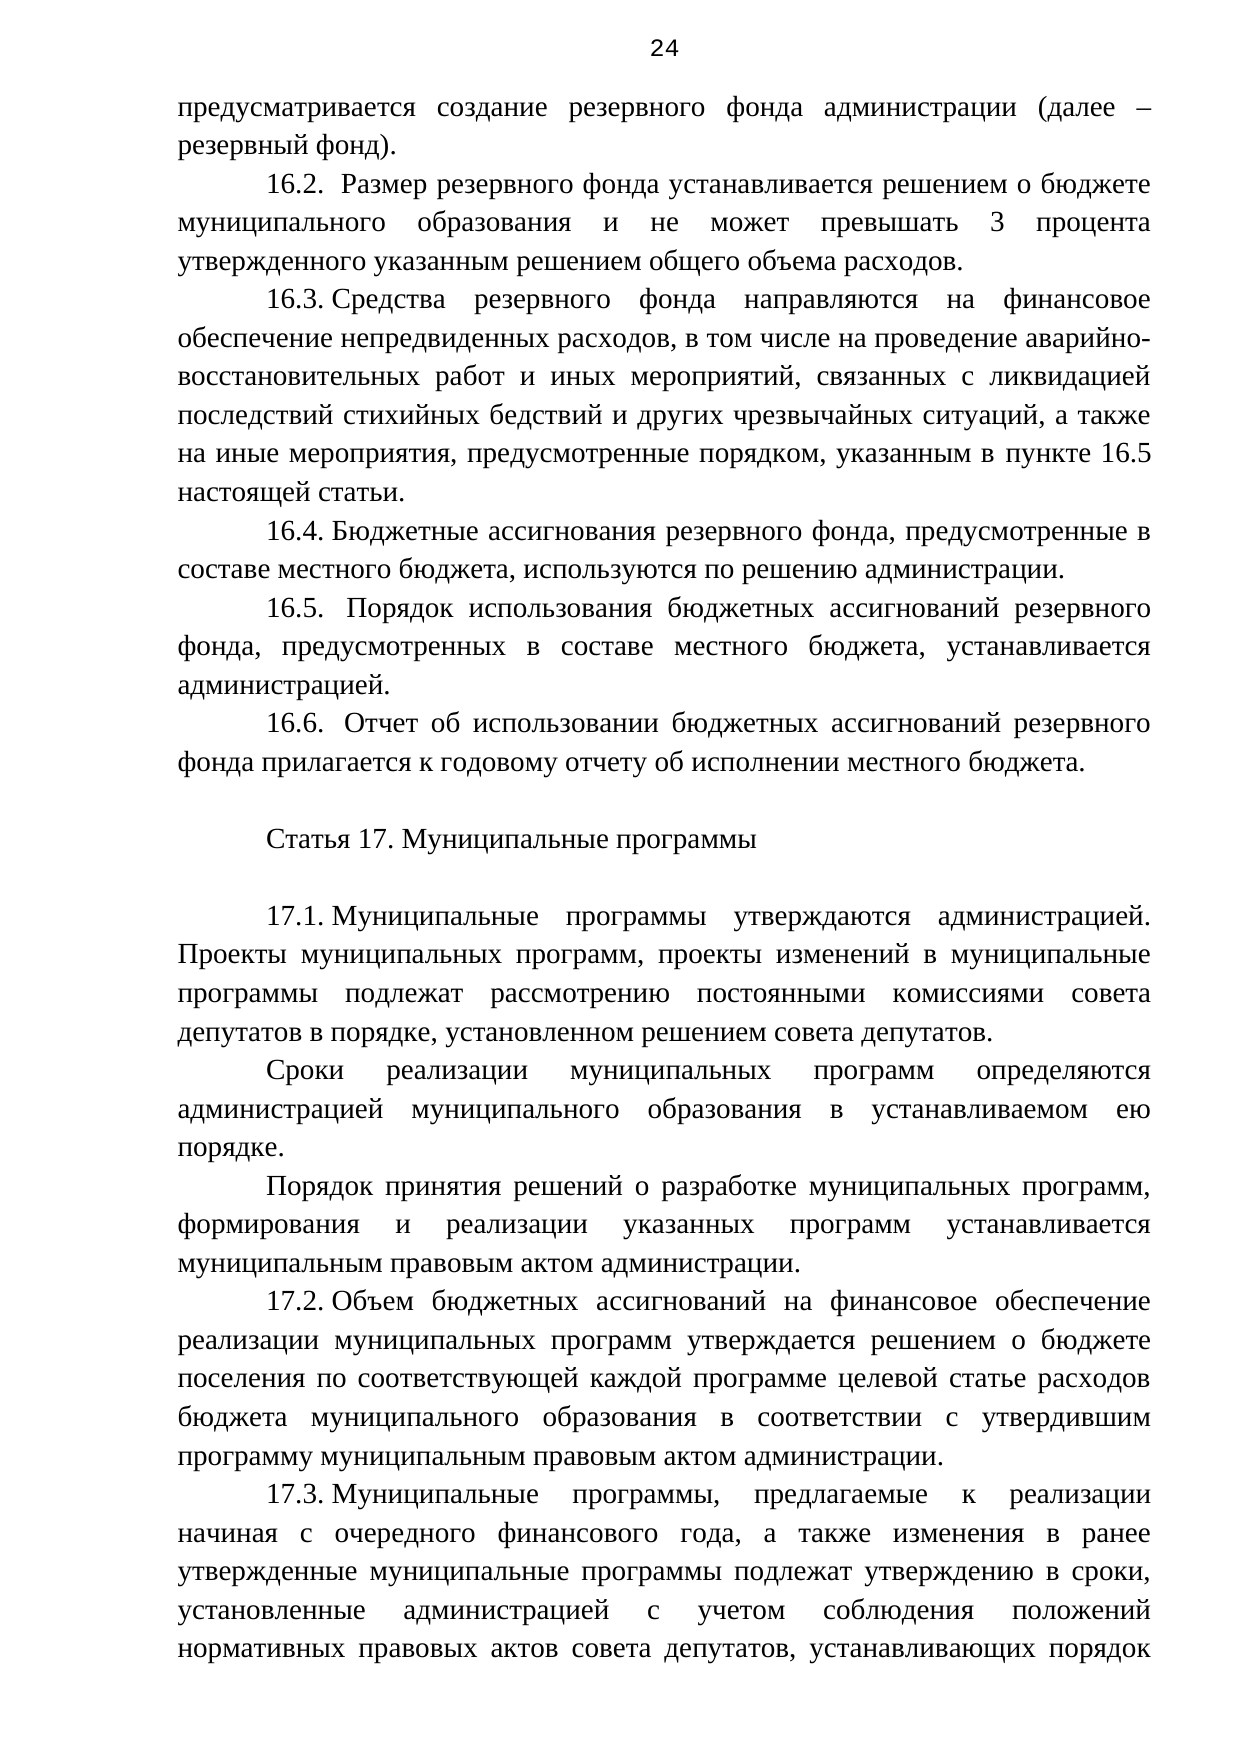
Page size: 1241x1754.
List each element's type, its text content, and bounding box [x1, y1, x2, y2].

list Объем бюджетных ассигнований на финансовое обеспечение реализации муниципальных программ утверждается решением о бюджете поселения по соответствующей каждой программе целевой статье расходов бюджета муниципального образования в соответствии с утвердившим программу муниципальным правовым актом администрации. [177, 1283, 1152, 1471]
text Порядок принятия решений о разработке муниципальных программ, формирования и реализации указанных программ устанавливается муниципальным правовым актом администрации. [177, 1168, 1152, 1278]
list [177, 89, 1152, 161]
list Отчет об использовании бюджетных ассигнований резервного фонда прилагается к годовому отчету об исполнении местного бюджета. [177, 705, 1152, 777]
list Бюджетные ассигнования резервного фонда, предусмотренные в составе местного бюджета, используются по решению администрации. [177, 513, 1152, 585]
text Сроки реализации муниципальных программ определяются администрацией муниципального образования в устанавливаемом ею порядке. [177, 1052, 1152, 1163]
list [177, 1476, 1152, 1664]
list Муниципальные программы утверждаются администрацией. Проекты муниципальных программ, проекты изменений в муниципальные программы подлежат рассмотрению постоянными комиссиями совета депутатов в порядке, установленном решением совета депутатов. [177, 898, 1152, 1047]
list Порядок использования бюджетных ассигнований резервного фонда, предусмотренных в составе местного бюджета, устанавливается администрацией. [177, 590, 1152, 700]
text Статья 17. Муниципальные программы [177, 821, 1152, 854]
list Средства резервного фонда направляются на финансовое обеспечение непредвиденных расходов, в том числе на проведение аварийно-восстановительных работ и иных мероприятий, связанных с ликвидацией последствий стихийных бедствий и других чрезвычайных ситуаций, а также на иные мероприятия, предусмотренные порядком, указанным в пункте 16.5 настоящей статьи. [177, 281, 1152, 508]
list Размер резервного фонда устанавливается решением о бюджете муниципального образования и не может превышать 3 процента утвержденного указанным решением общего объема расходов. [177, 166, 1152, 276]
